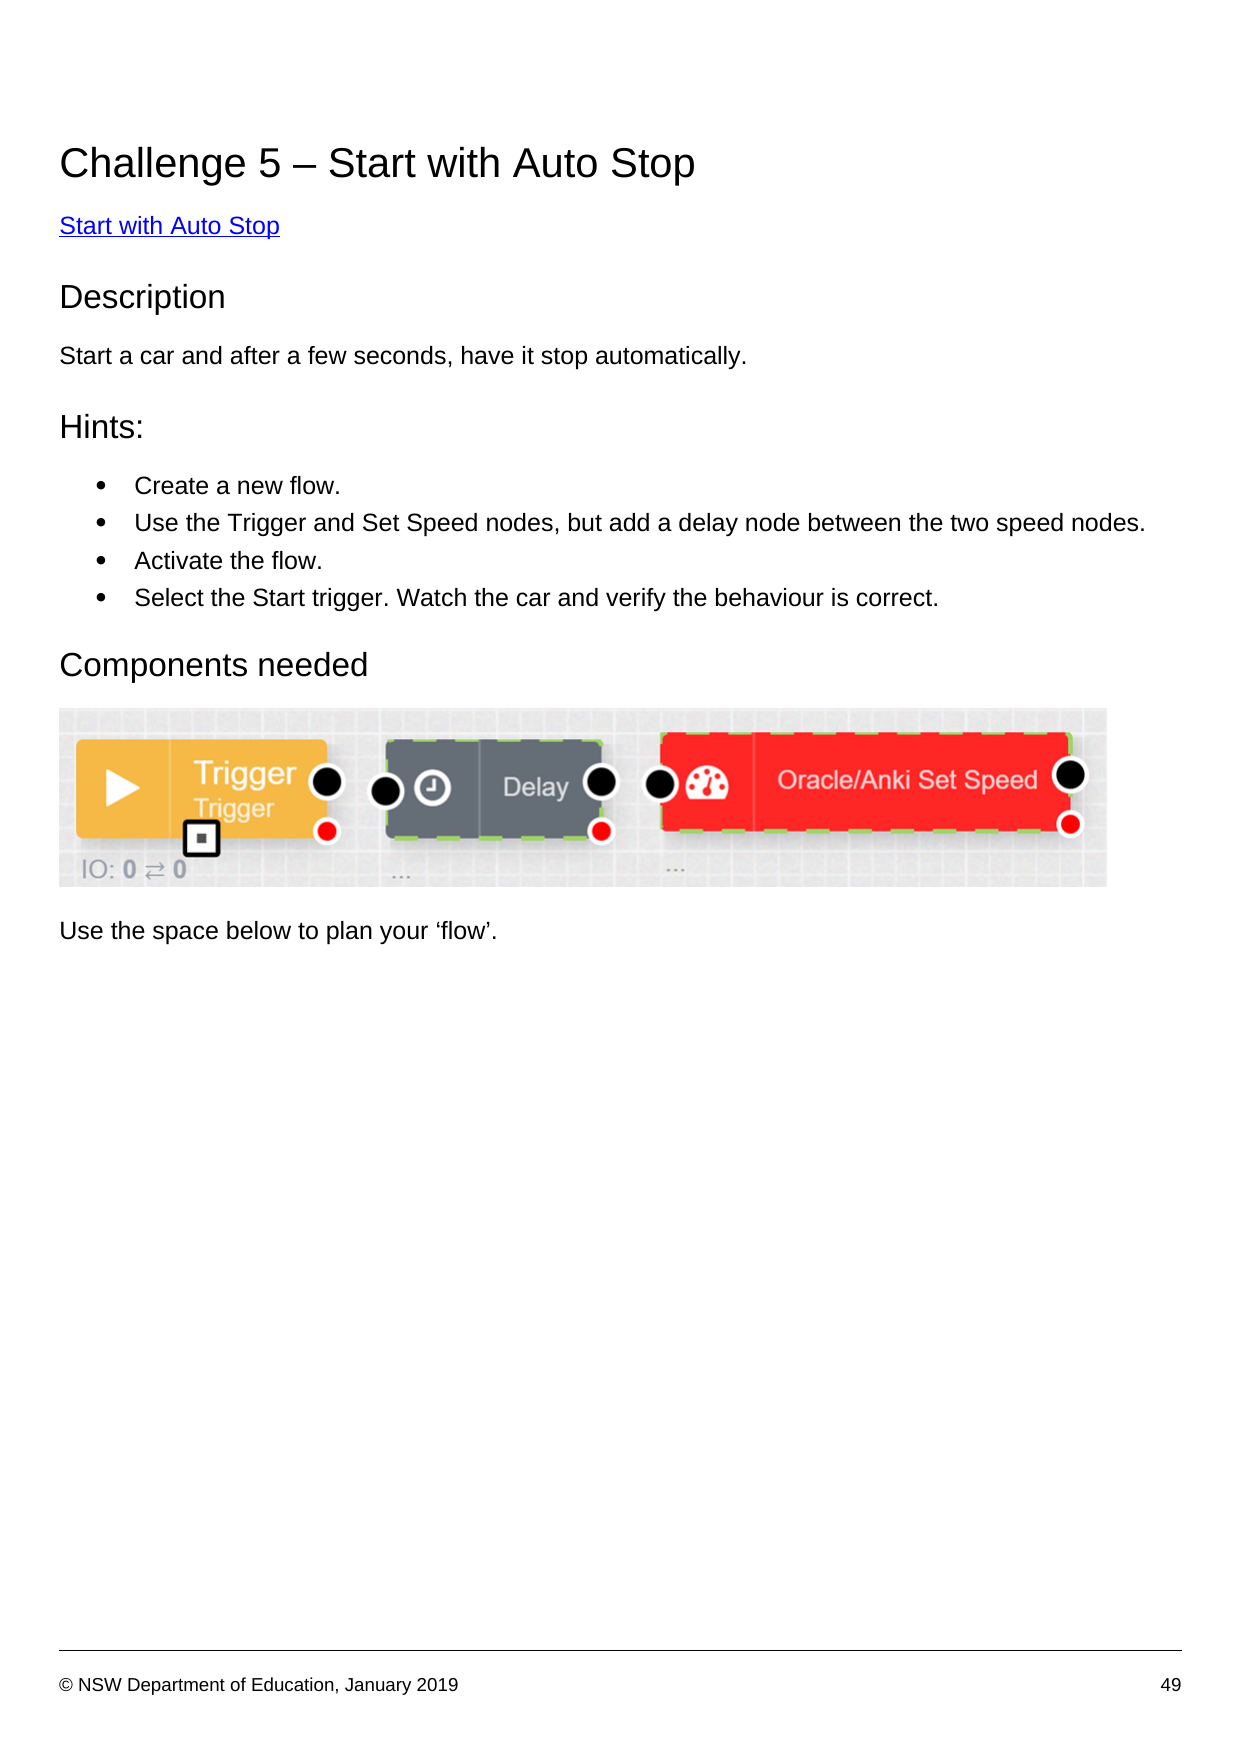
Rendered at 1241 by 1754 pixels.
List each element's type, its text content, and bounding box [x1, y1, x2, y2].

subtitle Hints: [59, 407, 1181, 445]
subtitle Challenge 5 – Start with Auto Stop [59, 138, 1181, 186]
subtitle Components needed [59, 645, 1181, 684]
list Use the Trigger and Set Speed nodes, but add a delay node between the two speed nodes. [97, 508, 1181, 537]
text Use the space below to plan your ‘flow’. [59, 916, 1181, 945]
subtitle Description [59, 277, 1181, 316]
list Select the Start trigger. Watch the car and verify the behaviour is correct. [97, 583, 1181, 612]
picture [59, 708, 1108, 887]
text Start a car and after a few seconds, have it stop automatically. [59, 341, 1181, 369]
text Start with Auto Stop [59, 211, 1181, 239]
list Activate the flow. [97, 545, 1181, 574]
list Create a new flow. [97, 470, 1181, 499]
